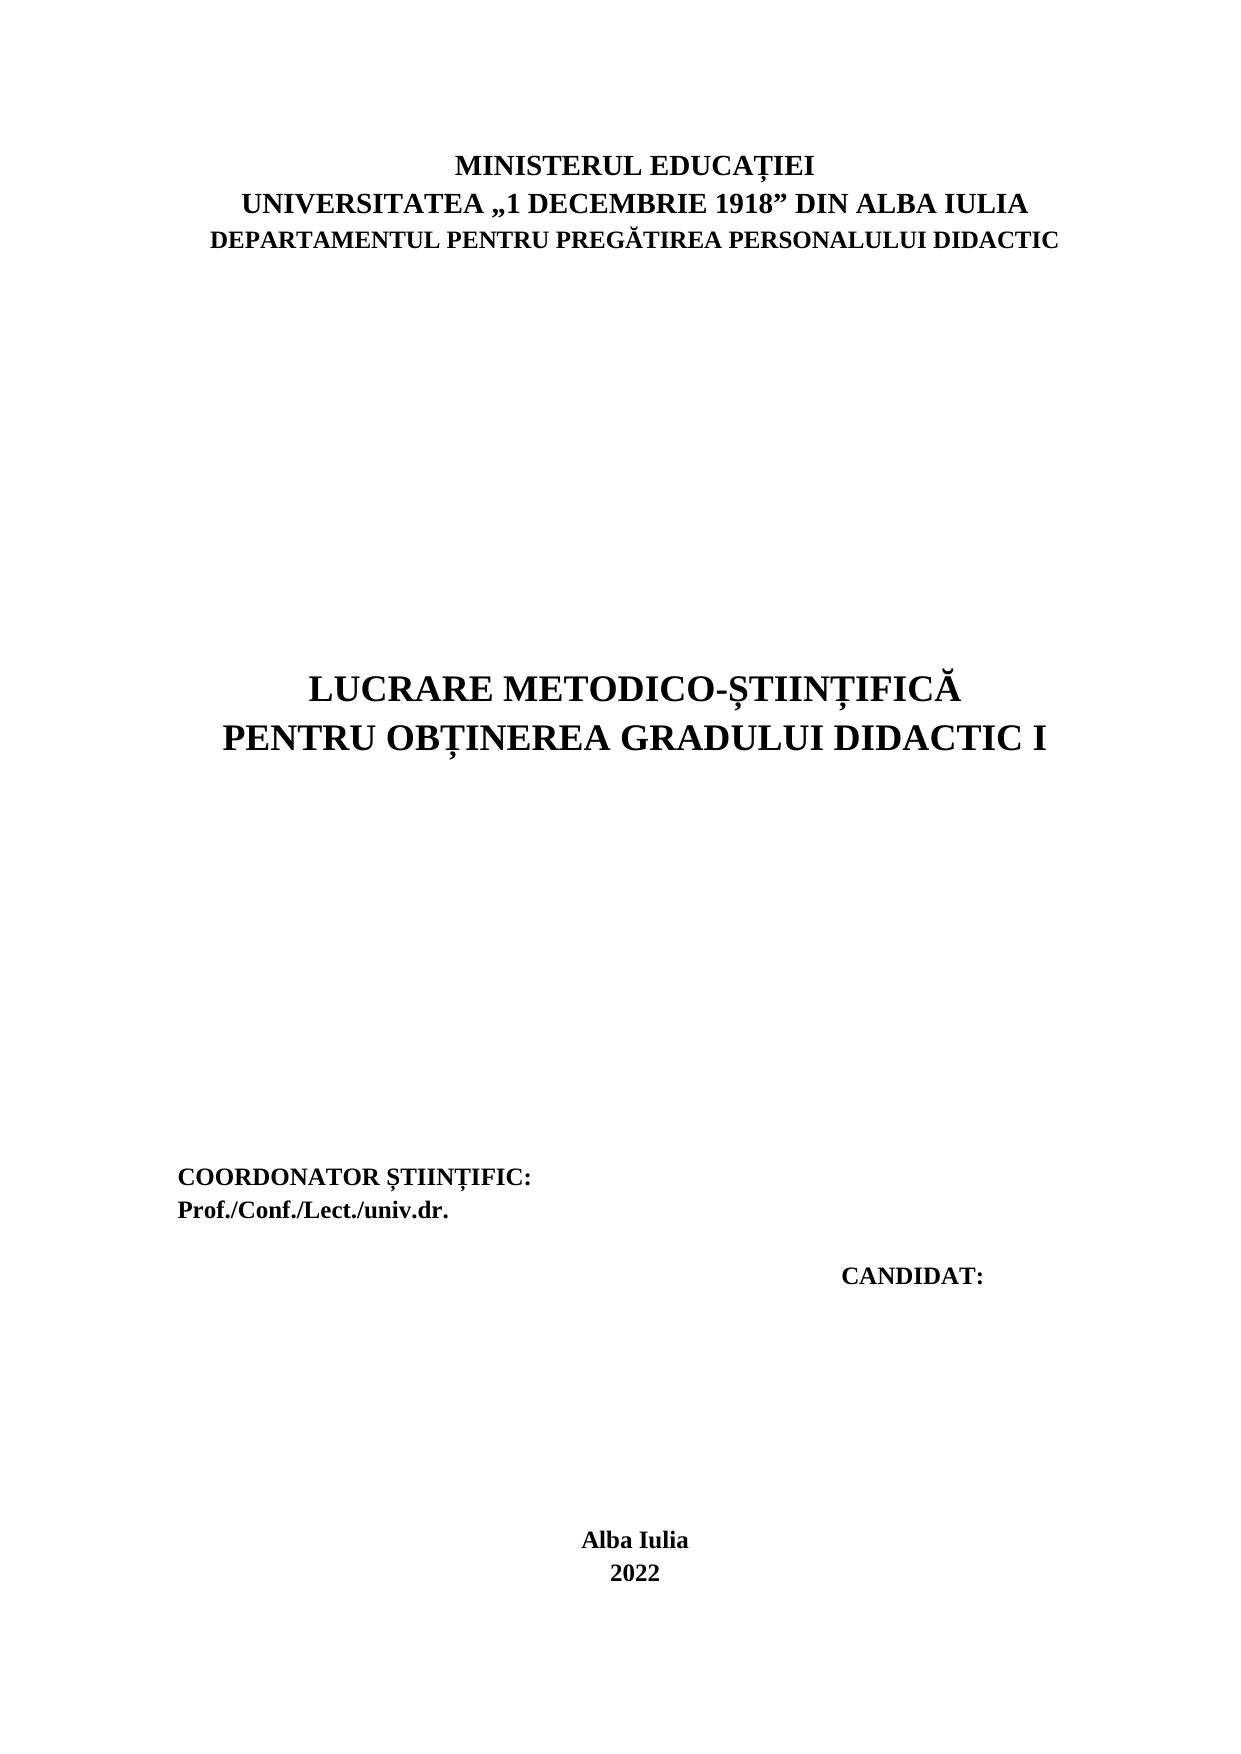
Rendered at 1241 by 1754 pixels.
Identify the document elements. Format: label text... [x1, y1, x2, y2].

text UNIVERSITATEA „1 DECEMBRIE 1918” DIN ALBA IULIA [177, 186, 1092, 220]
text CANDIDAT: [767, 1261, 1092, 1290]
text LUCRARE METODICO-ȘTIINȚIFICĂ [177, 666, 1092, 709]
text COORDONATOR ȘTIINȚIFIC: [177, 1162, 1092, 1191]
text DEPARTAMENTUL PENTRU PREGĂTIREA PERSONALULUI DIDACTIC [177, 225, 1092, 253]
text Prof./Conf./Lect./univ.dr. [177, 1195, 1092, 1224]
text PENTRU OBȚINEREA GRADULUI DIDACTIC I [177, 716, 1092, 759]
text 2022 [177, 1558, 1092, 1587]
text Alba Iulia [177, 1525, 1092, 1554]
text MINISTERUL EDUCAȚIEI [177, 148, 1092, 181]
